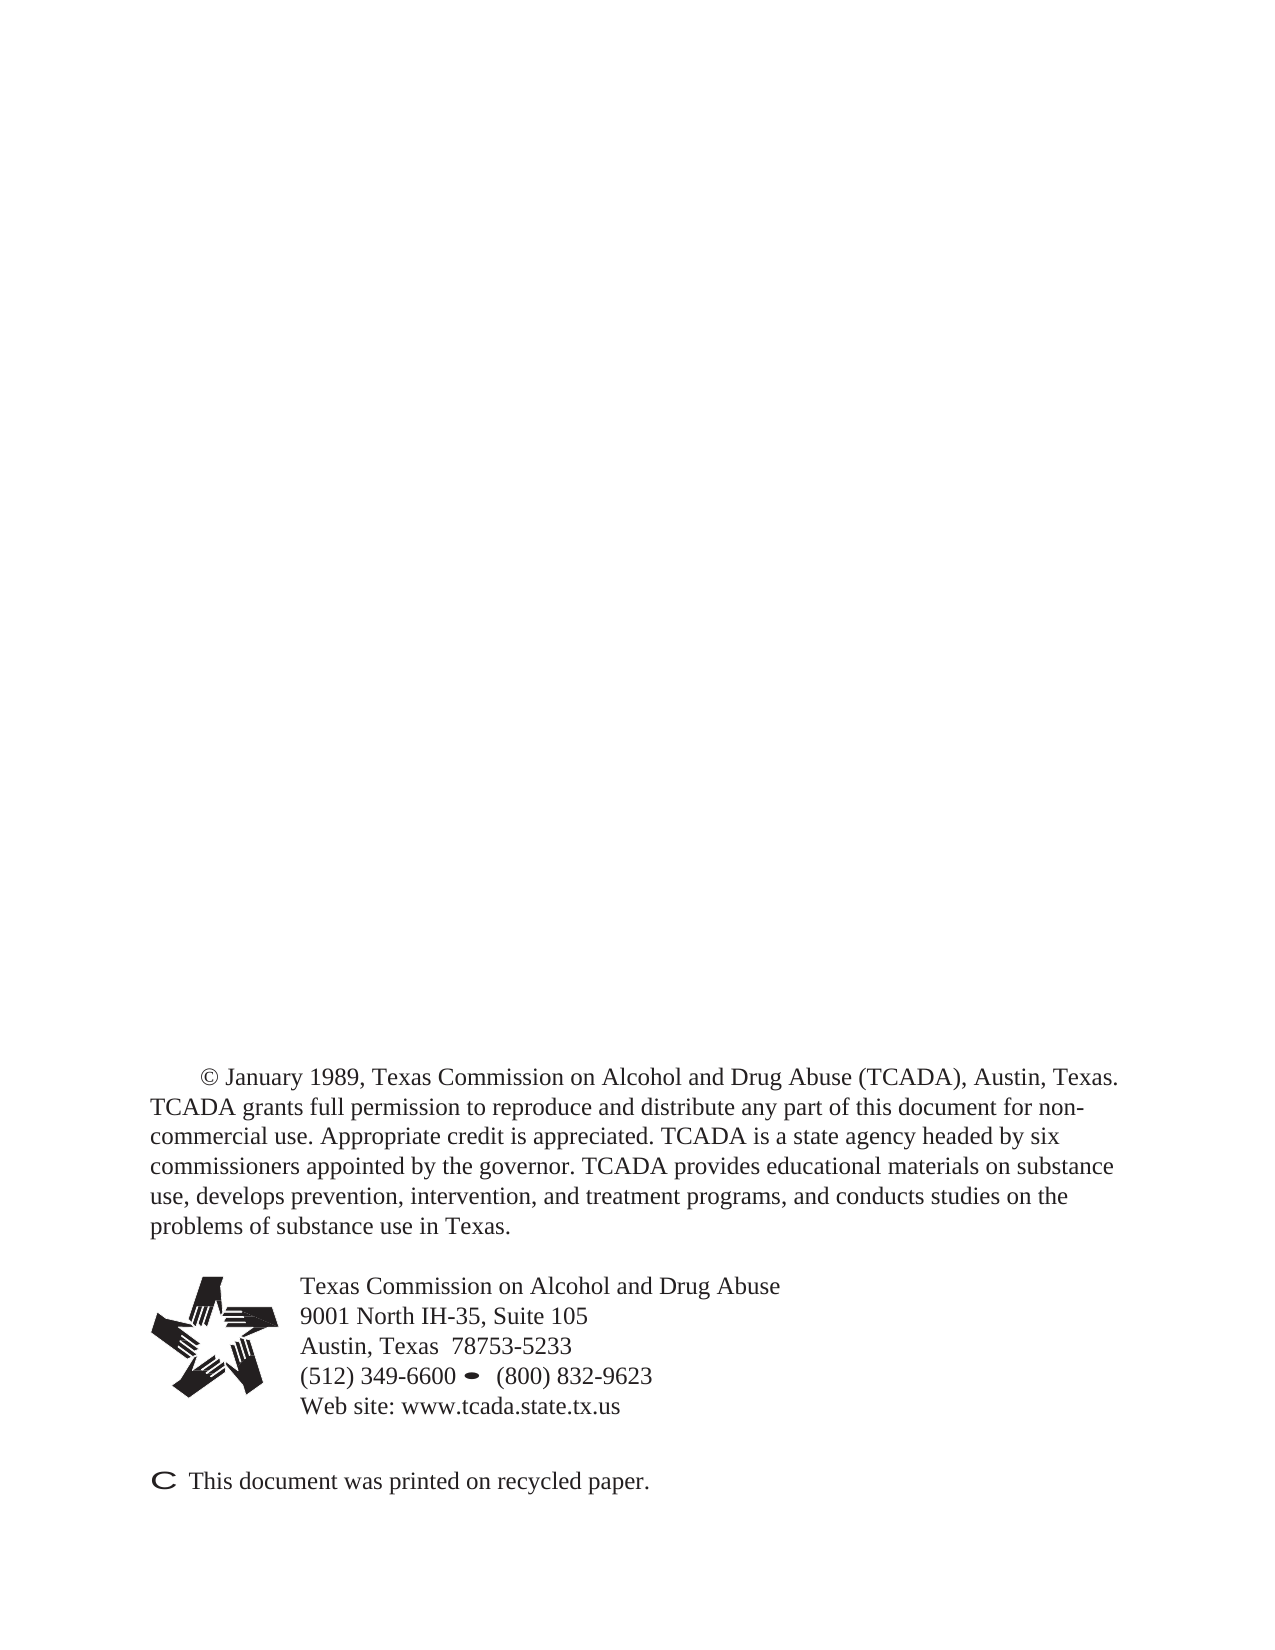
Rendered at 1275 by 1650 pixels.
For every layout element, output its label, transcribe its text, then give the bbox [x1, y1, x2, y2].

text (512) 349-6600 • (800) 832-9623 [300, 1361, 1133, 1390]
text Web site: www.tcada.state.tx.us [300, 1391, 1133, 1420]
text Texas Commission on Alcohol and Drug Abuse [300, 1271, 1133, 1300]
text 9001 North IH-35, Suite 105 [300, 1301, 1133, 1330]
text Austin, Texas 78753-5233 [300, 1331, 1133, 1360]
text © January 1989, Texas Commission on Alcohol and Drug Abuse (TCADA), Austin, Texas. TCADA grants full permission to reproduce and distribute any part of this document for non- commercial use. Appropriate credit is appreciated. TCADA is a state agency headed by six commissioners appointed by the governor. TCADA provides educational materials on substance use, develops prevention, intervention, and treatment programs, and conducts studies on the problems of substance use in Texas. [150, 1062, 1125, 1240]
text C This document was printed on recycled paper. [150, 1466, 1133, 1495]
